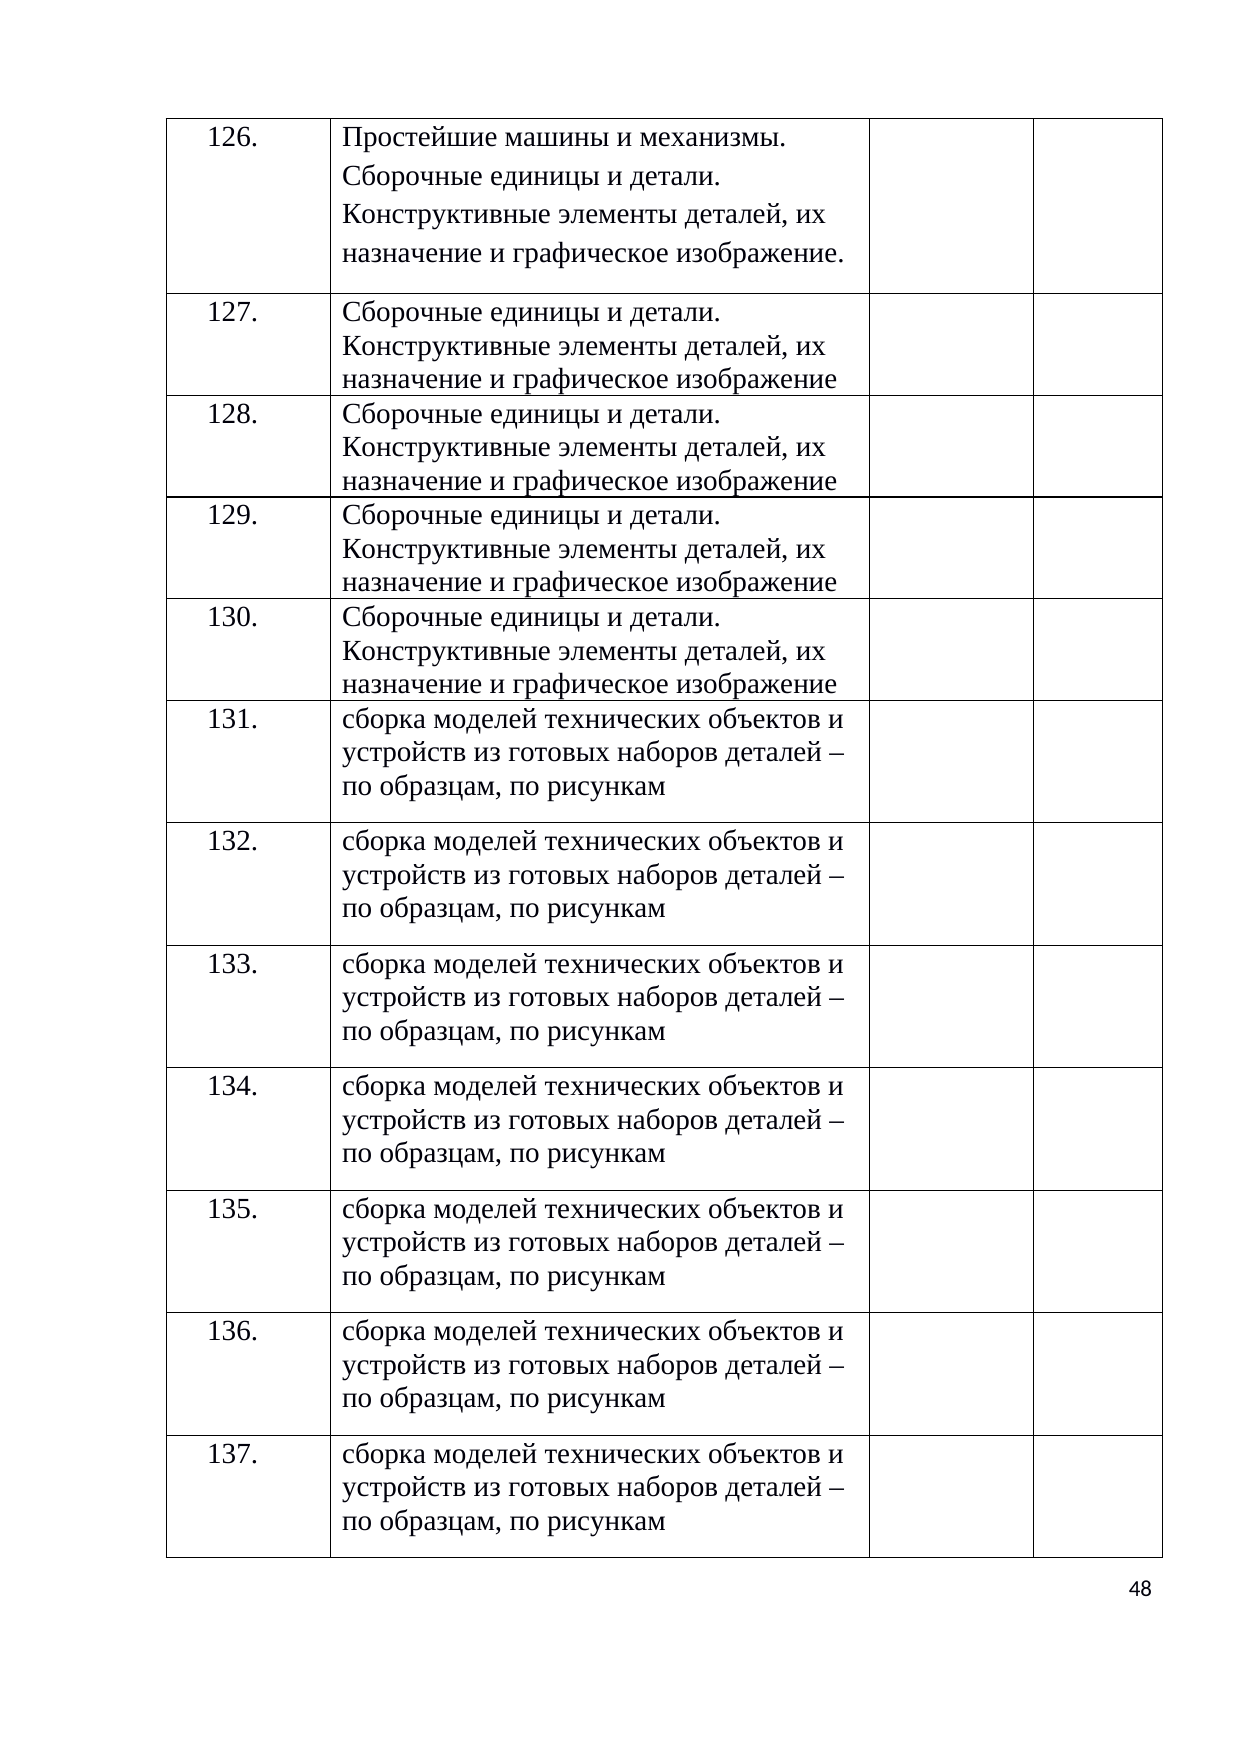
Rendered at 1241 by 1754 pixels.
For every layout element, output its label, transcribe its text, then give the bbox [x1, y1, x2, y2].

table_cell [167, 599, 330, 700]
table_cell [167, 119, 330, 293]
table_cell [870, 599, 1033, 700]
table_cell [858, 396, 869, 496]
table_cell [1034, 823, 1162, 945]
table_cell [870, 119, 1033, 293]
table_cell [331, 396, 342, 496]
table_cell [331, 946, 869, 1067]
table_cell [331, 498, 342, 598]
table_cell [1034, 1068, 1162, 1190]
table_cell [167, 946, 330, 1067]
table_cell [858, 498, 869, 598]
table_cell [870, 294, 1033, 395]
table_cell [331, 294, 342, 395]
table_cell [167, 294, 330, 395]
table_cell [167, 701, 330, 822]
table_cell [331, 119, 869, 293]
table_cell [167, 396, 330, 496]
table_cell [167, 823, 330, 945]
table_cell [1034, 599, 1162, 700]
table_cell [1034, 498, 1162, 598]
table_cell [870, 498, 1033, 598]
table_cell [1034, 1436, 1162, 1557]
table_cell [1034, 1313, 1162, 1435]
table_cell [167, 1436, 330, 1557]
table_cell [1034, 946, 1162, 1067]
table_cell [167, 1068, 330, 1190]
table_cell [1034, 294, 1162, 395]
table_cell [1034, 119, 1162, 293]
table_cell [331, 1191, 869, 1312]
table_cell [870, 396, 1033, 496]
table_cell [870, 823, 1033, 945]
table_cell [167, 498, 330, 598]
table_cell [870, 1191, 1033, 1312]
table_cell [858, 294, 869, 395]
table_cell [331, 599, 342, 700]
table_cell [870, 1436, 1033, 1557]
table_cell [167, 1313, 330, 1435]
table_cell сборка моделей технических объектов и устройств из готовых наборов деталей – по образцам, по рисункам [331, 701, 869, 822]
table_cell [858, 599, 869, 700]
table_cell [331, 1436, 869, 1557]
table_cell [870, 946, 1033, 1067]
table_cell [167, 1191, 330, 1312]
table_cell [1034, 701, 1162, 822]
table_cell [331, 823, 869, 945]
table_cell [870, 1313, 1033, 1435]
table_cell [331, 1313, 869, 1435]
table_cell [1034, 396, 1162, 496]
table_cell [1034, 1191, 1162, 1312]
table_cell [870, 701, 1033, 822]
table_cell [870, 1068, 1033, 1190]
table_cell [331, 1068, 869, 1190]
